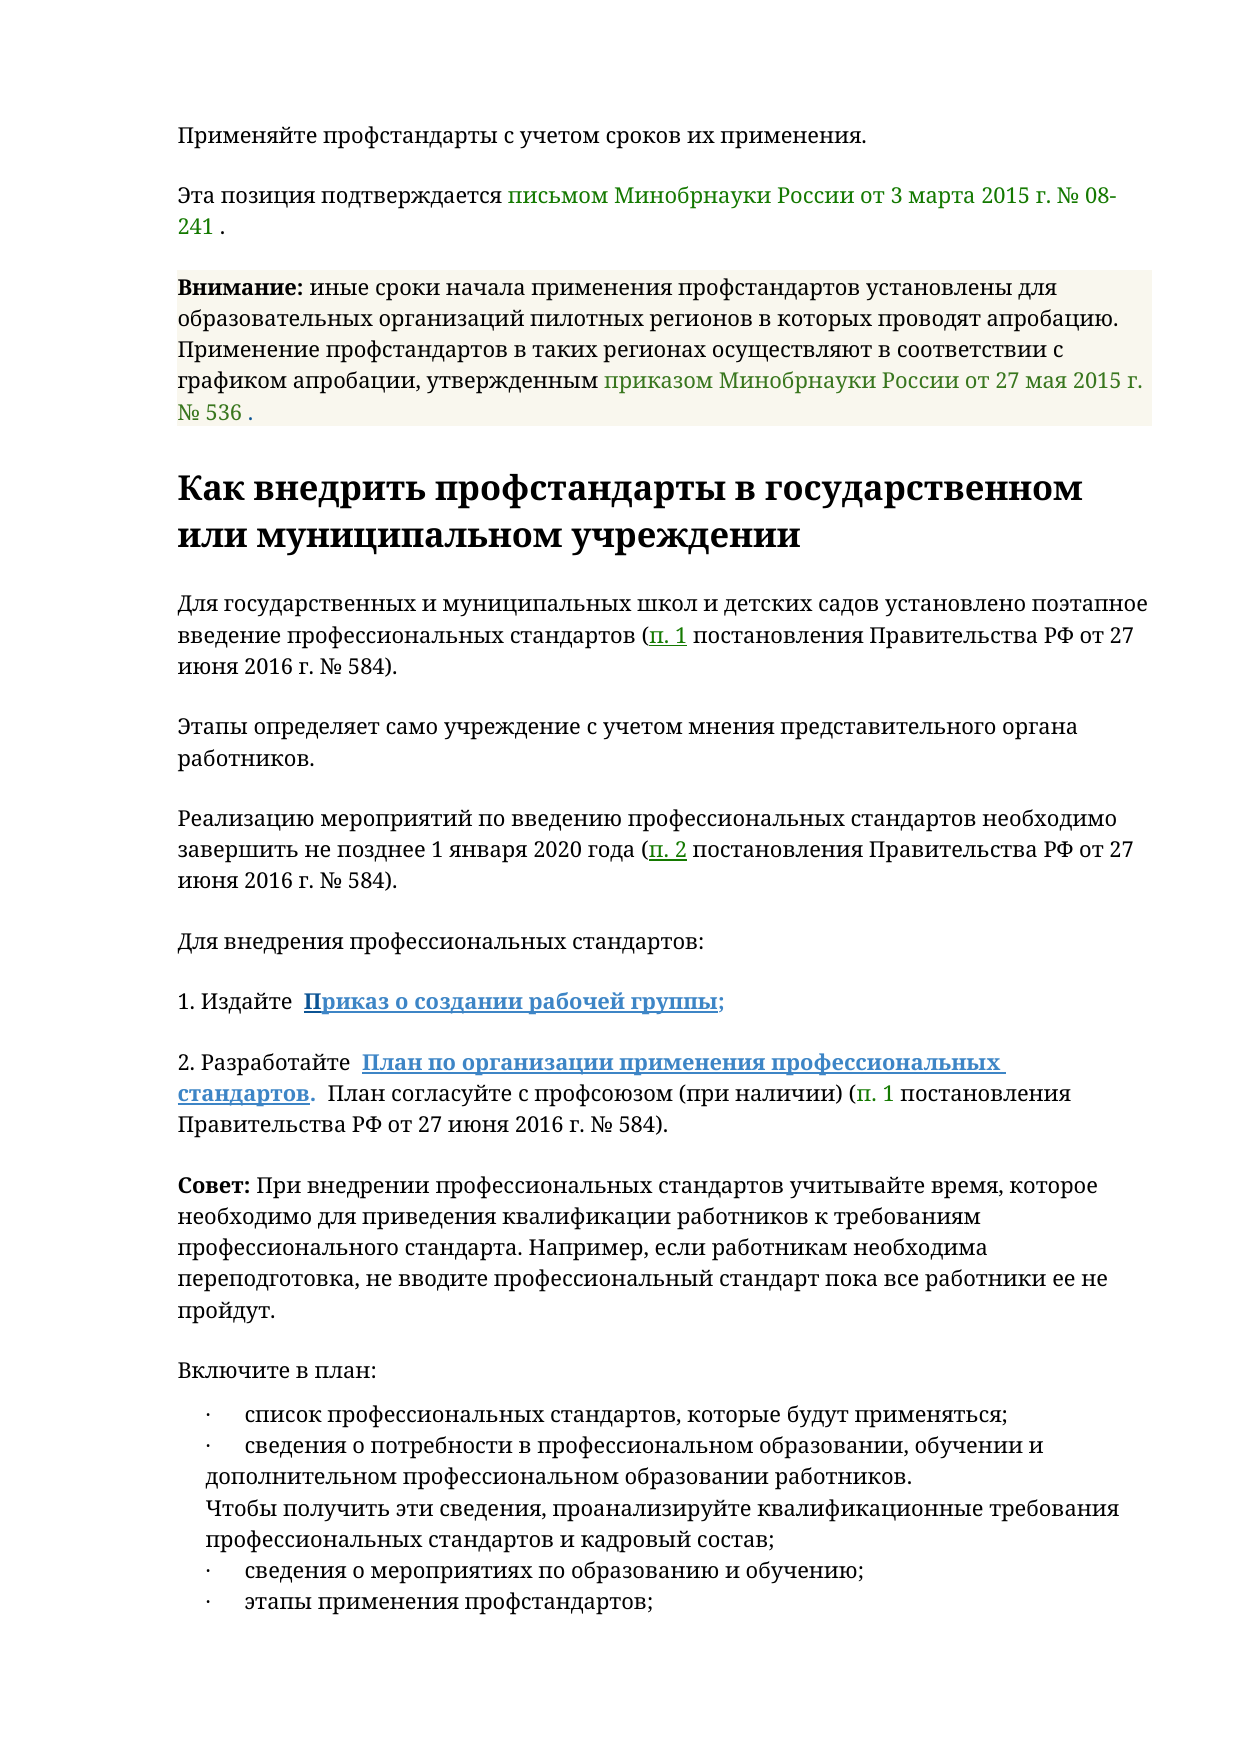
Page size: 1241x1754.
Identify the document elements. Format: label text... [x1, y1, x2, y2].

text · этапы применения профстандартов; [205, 1585, 1152, 1616]
text Для государственных и муниципальных школ и детских садов установлено поэтапное введение профессиональных стандартов (п. 1 постановления Правительства РФ от 27 июня 2016 г. № 584). [177, 587, 1152, 681]
text Реализацию мероприятий по введению профессиональных стандартов необходимо завершить не позднее 1 января 2020 года (п. 2 постановления Правительства РФ от 27 июня 2016 г. № 584). [177, 801, 1152, 895]
text Для внедрения профессиональных стандартов: [177, 924, 1152, 956]
text Включите в план: [177, 1353, 1152, 1385]
text 2. Разработайте План по организации применения профессиональных стандартов. План согласуйте с профсоюзом (при наличии) (п. 1 постановления Правительства РФ от 27 июня 2016 г. № 584). [177, 1045, 1152, 1139]
text 1. Издайте Приказ о создании рабочей группы; [177, 985, 1152, 1016]
text Совет: При внедрении профессиональных стандартов учитывайте время, которое необходимо для приведения квалификации работников к требованиям профессионального стандарта. Например, если работникам необходима переподготовка, не вводите профессиональный стандарт пока все работники ее не пройдут. [177, 1168, 1152, 1324]
text Внимание: иные сроки начала применения профстандартов установлены для образовательных организаций пилотных регионов в которых проводят апробацию. Применение профстандартов в таких регионах осуществляют в соответствии с графиком апробации, утвержденным приказом Минобрнауки России от 27 мая 2015 г. № 536 . [177, 270, 1152, 426]
text Как внедрить профстандарты в государственном или муниципальном учреждении [177, 464, 1152, 558]
text Этапы определяет само учреждение с учетом мнения представительного органа работников. [177, 710, 1152, 772]
text · список профессиональных стандартов, которые будут применяться; [205, 1397, 1152, 1428]
text Эта позиция подтверждается письмом Минобрнауки России от 3 марта 2015 г. № 08-241 . [177, 178, 1152, 241]
text · сведения о мероприятиях по образованию и обучению; [205, 1553, 1152, 1585]
text · сведения о потребности в профессиональном образовании, обучении и дополнительном профессиональном образовании работников. Чтобы получить эти сведения, проанализируйте квалификационные требования профессиональных стандартов и кадровый состав; [205, 1428, 1152, 1553]
text Применяйте профстандарты с учетом сроков их применения. [177, 118, 1152, 149]
